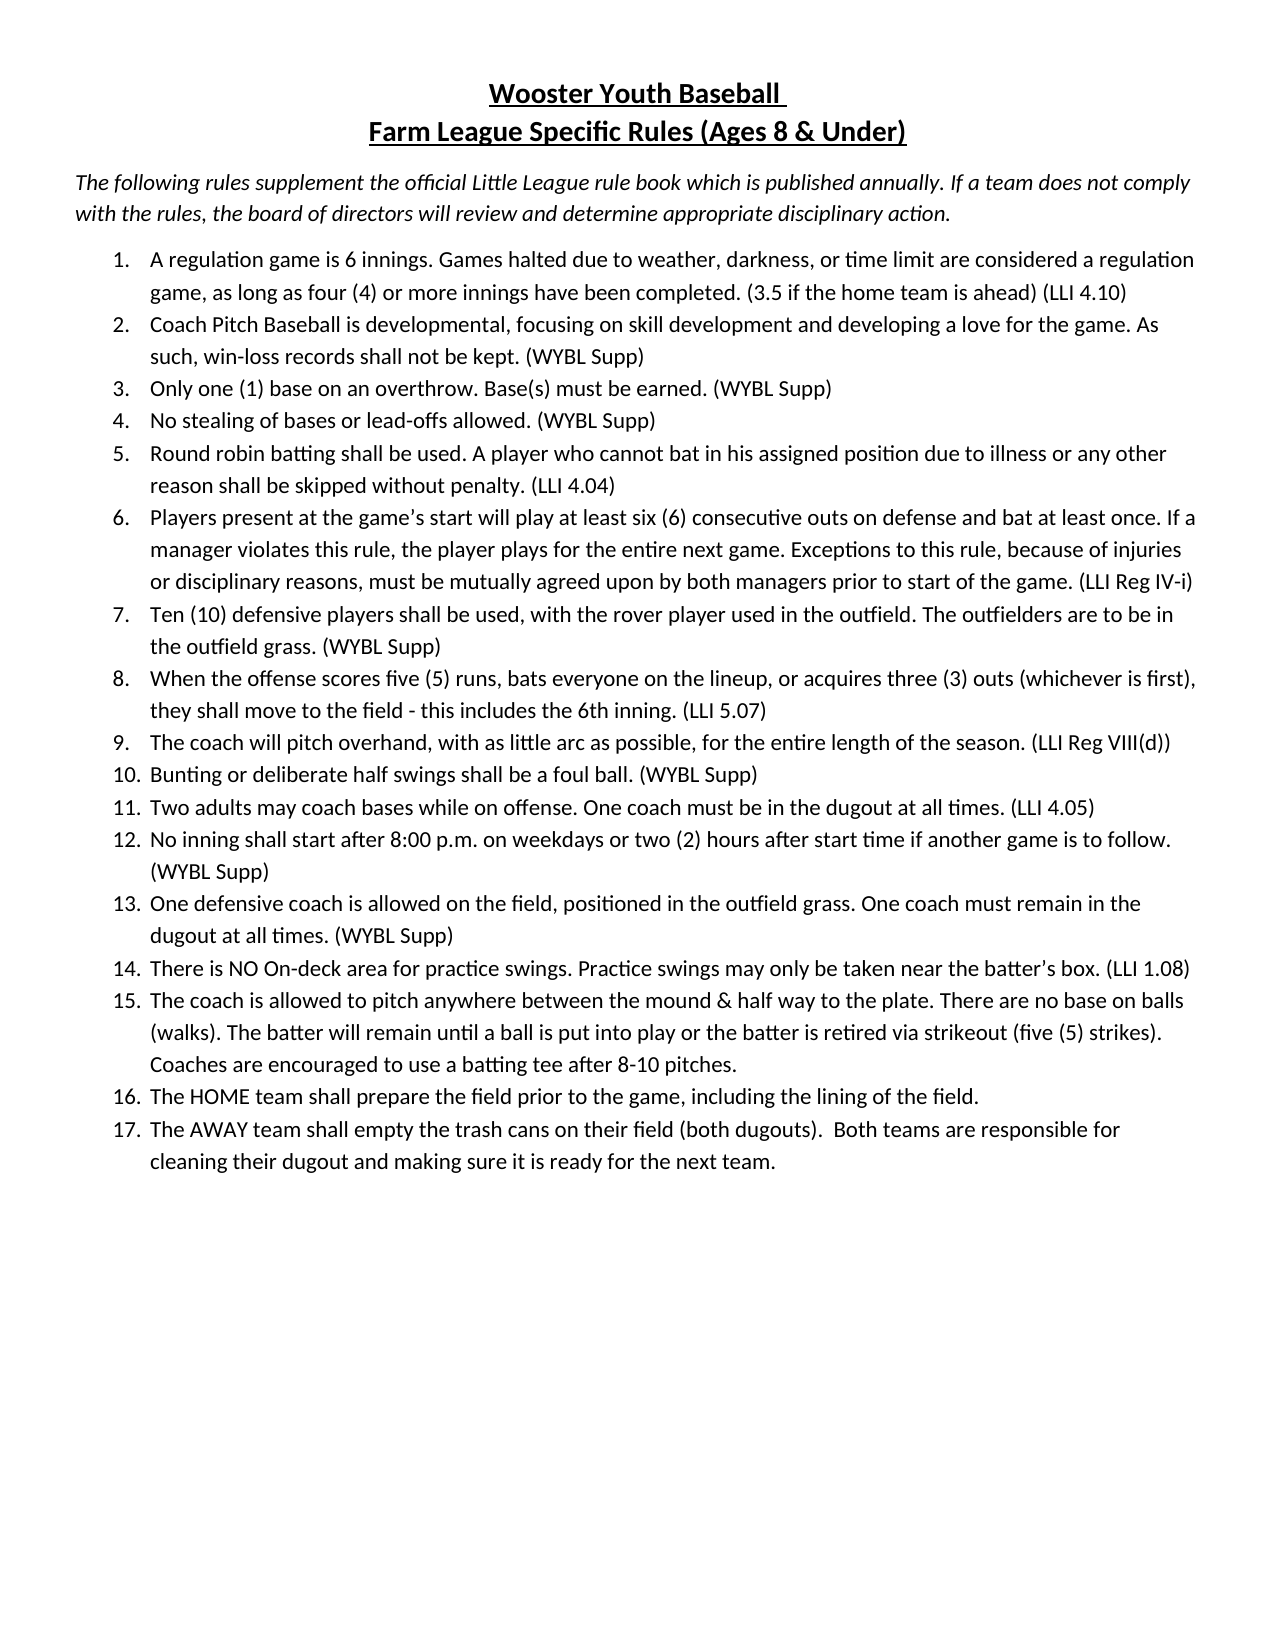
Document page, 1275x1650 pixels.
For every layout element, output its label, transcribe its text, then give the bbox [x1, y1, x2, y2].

list Only one (1) base on an overthrow. Base(s) must be earned. (WYBL Supp) [112, 374, 1200, 402]
list The HOME team shall prepare the field prior to the game, including the lining of the field. [112, 1082, 1200, 1111]
list The coach will pitch overhand, with as little arc as possible, for the entire length of the season. (LLI Reg VIII(d)) [112, 728, 1200, 756]
list Two adults may coach bases while on offense. One coach must be in the dugout at all times. (LLI 4.05) [112, 793, 1200, 821]
list The AWAY team shall empty the trash cans on their field (both dugouts). Both teams are responsible for cleaning their dugout and making sure it is ready for the next team. [112, 1115, 1200, 1175]
list There is NO On-deck area for practice swings. Practice swings may only be taken near the batter’s box. (LLI 1.08) [112, 954, 1200, 982]
list No inning shall start after 8:00 p.m. on weekdays or two (2) hours after start time if another game is to follow. (WYBL Supp) [112, 825, 1200, 885]
list Players present at the game’s start will play at least six (6) consecutive outs on defense and bat at least once. If a manager violates this rule, the player plays for the entire next game. Exceptions to this rule, because of injuries or disciplinary reasons, must be mutually agreed upon by both managers prior to start of the game. (LLI Reg IV-i) [112, 503, 1200, 596]
list No stealing of bases or lead-offs allowed. (WYBL Supp) [112, 407, 1200, 434]
list One defensive coach is allowed on the field, positioned in the outfield grass. One coach must remain in the dugout at all times. (WYBL Supp) [112, 889, 1200, 949]
list Round robin batting shall be used. A player who cannot bat in his assigned position due to illness or any other reason shall be skipped without penalty. (LLI 4.04) [112, 439, 1200, 499]
list Bunting or deliberate half swings shall be a foul ball. (WYBL Supp) [112, 761, 1200, 789]
list When the offense scores five (5) runs, bats everyone on the lineup, or acquires three (3) outs (whichever is first), they shall move to the field - this includes the 6th inning. (LLI 5.07) [112, 664, 1200, 724]
list A regulation game is 6 innings. Games halted due to weather, darkness, or time limit are considered a regulation game, as long as four (4) or more innings have been completed. (3.5 if the home team is ahead) (LLI 4.10) [112, 246, 1200, 306]
text The following rules supplement the official Little League rule book which is published annually. If a team does not comply with the rules, the board of directors will review and determine appropriate disciplinary action. [75, 168, 1200, 227]
list Ten (10) defensive players shall be used, with the rover player used in the outfield. The outfielders are to be in the outfield grass. (WYBL Supp) [112, 600, 1200, 660]
list Coach Pitch Baseball is developmental, focusing on skill development and developing a love for the game. As such, win-loss records shall not be kept. (WYBL Supp) [112, 310, 1200, 370]
list The coach is allowed to pitch anywhere between the mound & half way to the plate. There are no base on balls (walks). The batter will remain until a ball is put into play or the batter is retired via strikeout (five (5) strikes). Coaches are encouraged to use a batting tee after 8-10 pitches. [112, 986, 1200, 1078]
text Wooster Youth Baseball Farm League Specific Rules (Ages 8 & Under) [75, 75, 1200, 149]
